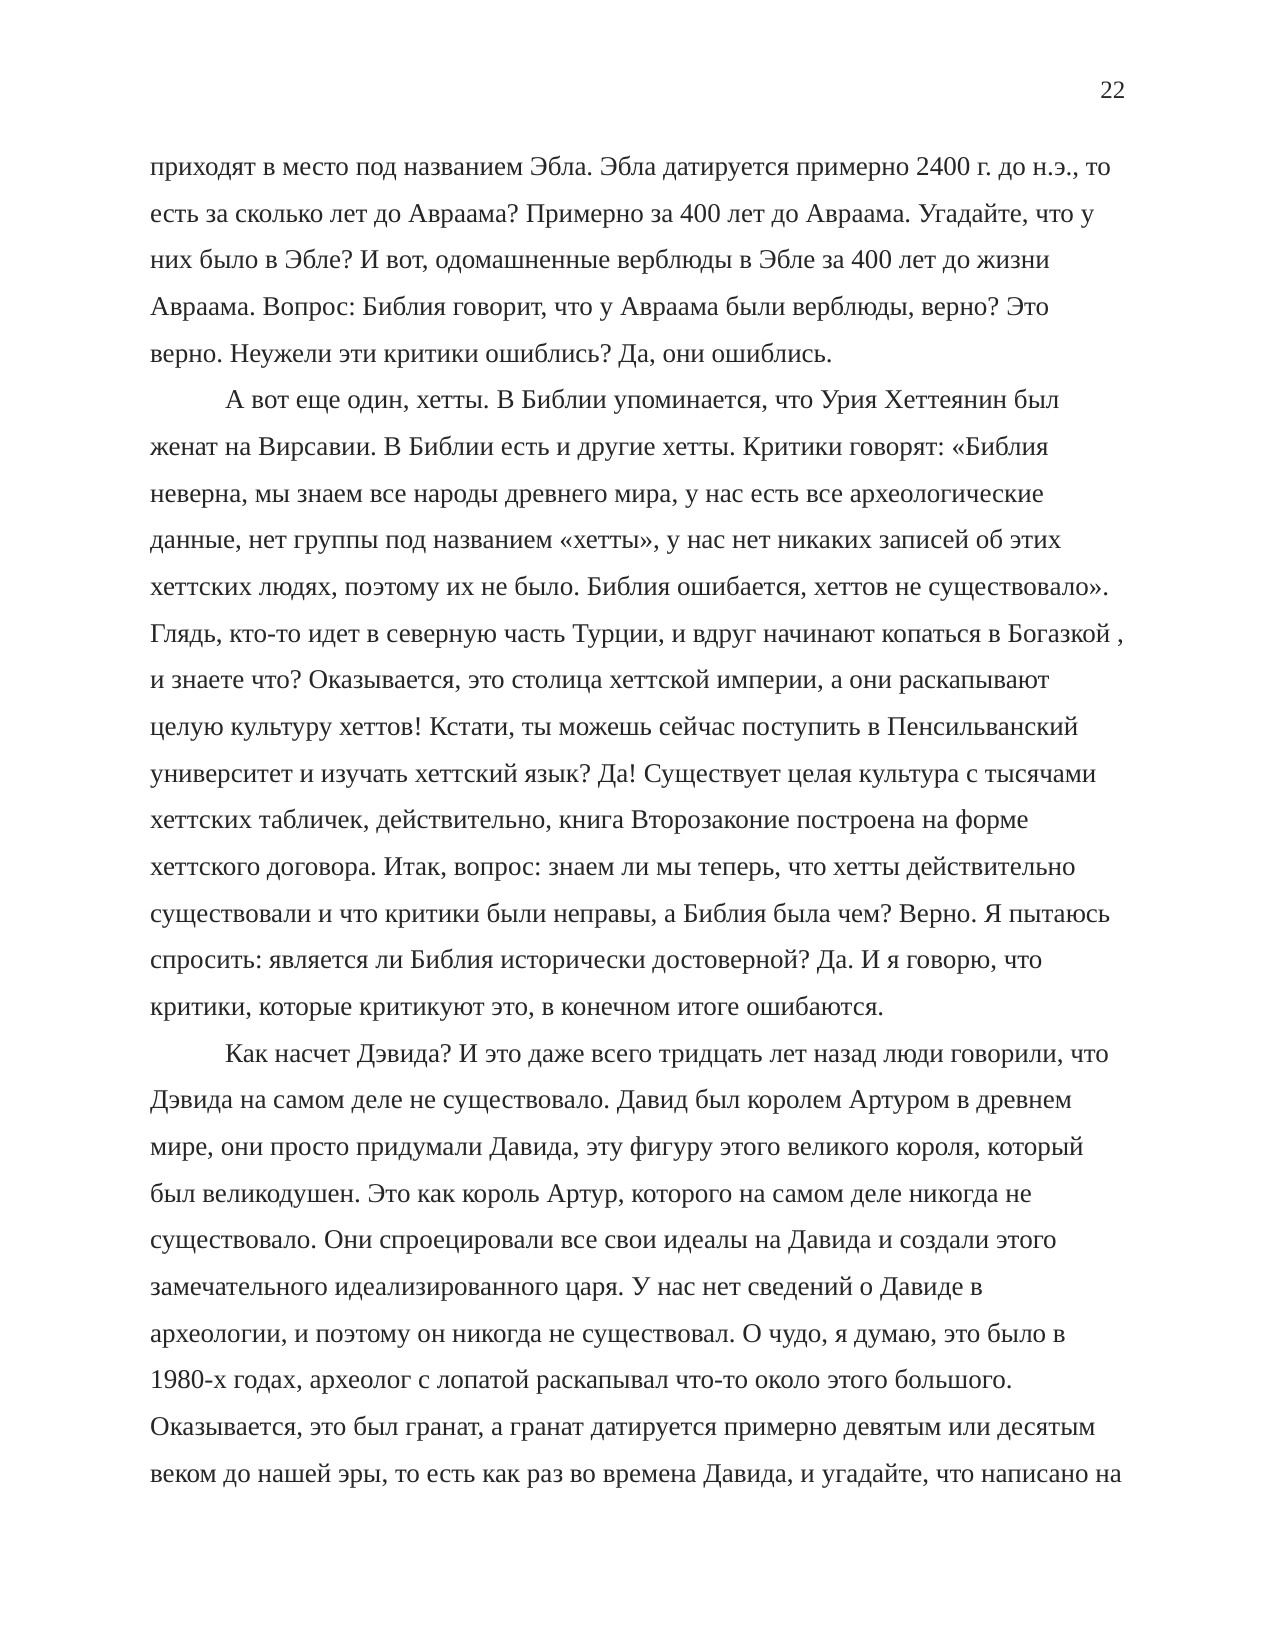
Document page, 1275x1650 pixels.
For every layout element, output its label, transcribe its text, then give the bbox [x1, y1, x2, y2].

text А вот еще один, хетты. В Библии упоминается, что Урия Хеттеянин был женат на Вирсавии. В Библии есть и другие хетты. Критики говорят: «Библия неверна, мы знаем все народы древнего мира, у нас есть все археологические данные, нет группы под названием «хетты», у нас нет никаких записей об этих хеттских людях, поэтому их не было. Библия ошибается, хеттов не существовало». Глядь, кто-то идет в северную часть Турции, и вдруг начинают копаться в Богазкой , и знаете что? Оказывается, это столица хеттской империи, а они раскапывают целую культуру хеттов! Кстати, ты можешь сейчас поступить в Пенсильванский университет и изучать хеттский язык? Да! Существует целая культура с тысячами хеттских табличек, действительно, книга Второзаконие построена на форме хеттского договора. Итак, вопрос: знаем ли мы теперь, что хетты действительно существовали и что критики были неправы, а Библия была чем? Верно. Я пытаюсь спросить: является ли Библия исторически достоверной? Да. И я говорю, что критики, которые критикуют это, в конечном итоге ошибаются. [150, 383, 1125, 1021]
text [150, 1037, 1125, 1488]
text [150, 150, 1125, 368]
